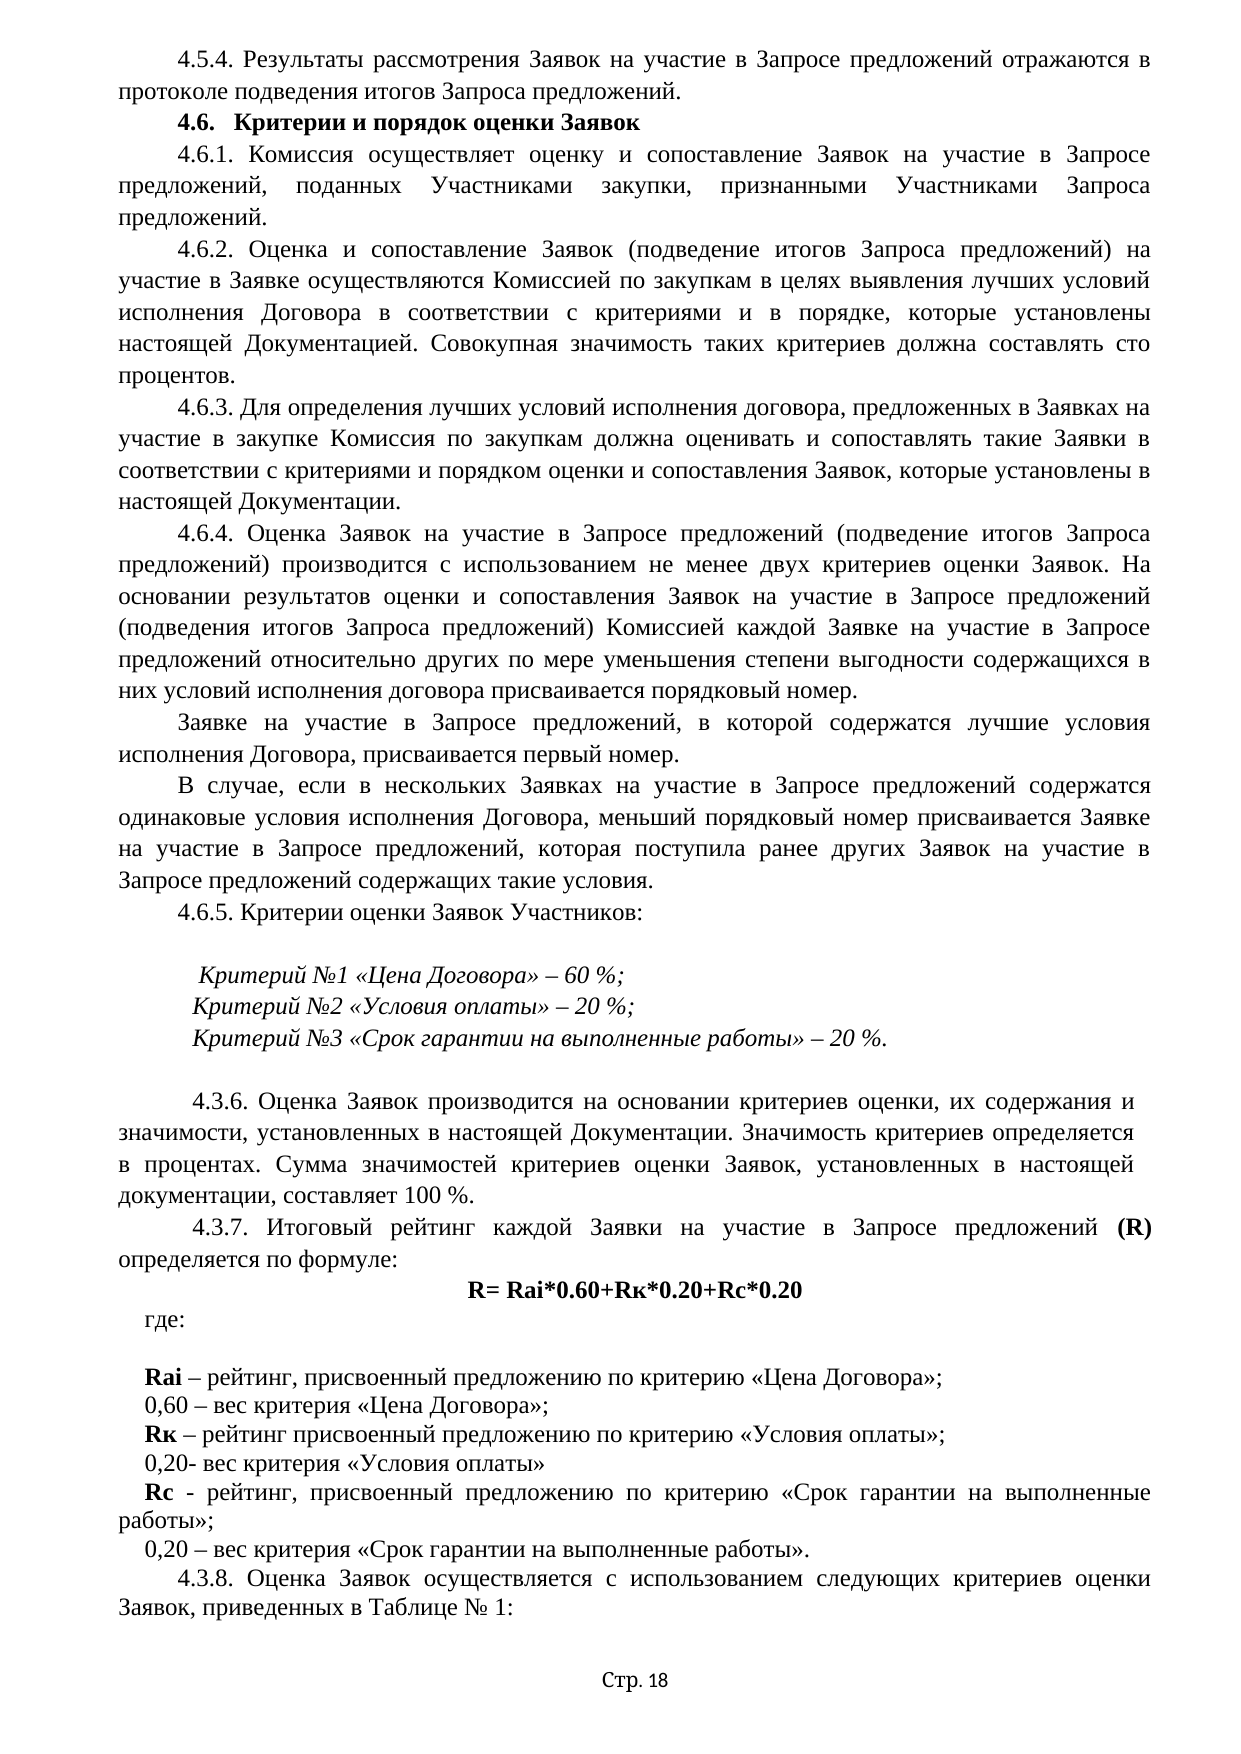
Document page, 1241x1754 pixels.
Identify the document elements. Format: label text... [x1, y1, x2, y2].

text 4.3.8. Оценка Заявок осуществляется с использованием следующих критериев оценки Заявок, приведенных в Таблице № 1: [118, 1563, 1152, 1620]
text 4.3.7. Итоговый рейтинг каждой Заявки на участие в Запросе предложений (R) определяется по формуле: [118, 1212, 1152, 1272]
text В случае, если в нескольких Заявках на участие в Запросе предложений содержатся одинаковые условия исполнения Договора, меньший порядковый номер присваивается Заявке на участие в Запросе предложений, которая поступила ранее других Заявок на участие в Запросе предложений содержащих такие условия. [118, 770, 1152, 894]
text 4.6.5. Критерии оценки Заявок Участников: [118, 897, 1135, 925]
text 4.6.2. Оценка и сопоставление Заявок (подведение итогов Запроса предложений) на участие в Заявке осуществляются Комиссией по закупкам в целях выявления лучших условий исполнения Договора в соответствии с критериями и в порядке, которые установлены настоящей Документацией. Совокупная значимость таких критериев должна составлять сто процентов. [118, 234, 1152, 389]
text 4.6.4. Оценка Заявок на участие в Запросе предложений (подведение итогов Запроса предложений) производится с использованием не менее двух критериев оценки Заявок. На основании результатов оценки и сопоставления Заявок на участие в Запросе предложений (подведения итогов Запроса предложений) Комиссией каждой Заявке на участие в Запросе предложений относительно других по мере уменьшения степени выгодности содержащихся в них условий исполнения договора присваивается порядковый номер. [118, 518, 1152, 704]
text Критерий №3 «Срок гарантии на выполненные работы» – 20 %. [192, 1023, 1135, 1052]
text 0,20- вес критерия «Условия оплаты» [118, 1448, 1152, 1477]
text Заявке на участие в Запросе предложений, в которой содержатся лучшие условия исполнения Договора, присваивается первый номер. [118, 707, 1152, 767]
text Критерий №1 «Цена Договора» – 60 %; [192, 960, 1135, 988]
text 4.6.1. Комиссия осуществляет оценку и сопоставление Заявок на участие в Запросе предложений, поданных Участниками закупки, признанными Участниками Запроса предложений. [118, 139, 1152, 231]
text Rai – рейтинг, присвоенный предложению по критерию «Цена Договора»; [118, 1362, 1152, 1390]
text 4.6.3. Для определения лучших условий исполнения договора, предложенных в Заявках на участие в закупке Комиссия по закупкам должна оценивать и сопоставлять такие Заявки в соответствии с критериями и порядком оценки и сопоставления Заявок, которые установлены в настоящей Документации. [118, 392, 1152, 515]
text 0,60 – вес критерия «Цена Договора»; [118, 1390, 1152, 1419]
text R= Rai*0.60+Rк*0.20+Rс*0.20 [118, 1275, 1152, 1304]
text Rк – рейтинг присвоенный предложению по критерию «Условия оплаты»; [118, 1419, 1152, 1448]
text Rс - рейтинг, присвоенный предложению по критерию «Срок гарантии на выполненные работы»; [118, 1477, 1152, 1534]
text 4.3.6. Оценка Заявок производится на основании критериев оценки, их содержания и значимости, установленных в настоящей Документации. Значимость критериев определяется в процентах. Сумма значимостей критериев оценки Заявок, установленных в настоящей документации, составляет 100 %. [118, 1086, 1135, 1209]
text 0,20 – вес критерия «Срок гарантии на выполненные работы». [118, 1534, 1152, 1563]
text где: [118, 1304, 1152, 1333]
text 4.6. Критерии и порядок оценки Заявок [118, 107, 1152, 136]
text Критерий №2 «Условия оплаты» – 20 %; [192, 991, 1135, 1020]
text 4.5.4. Результаты рассмотрения Заявок на участие в Запросе предложений отражаются в протоколе подведения итогов Запроса предложений. [118, 44, 1152, 105]
